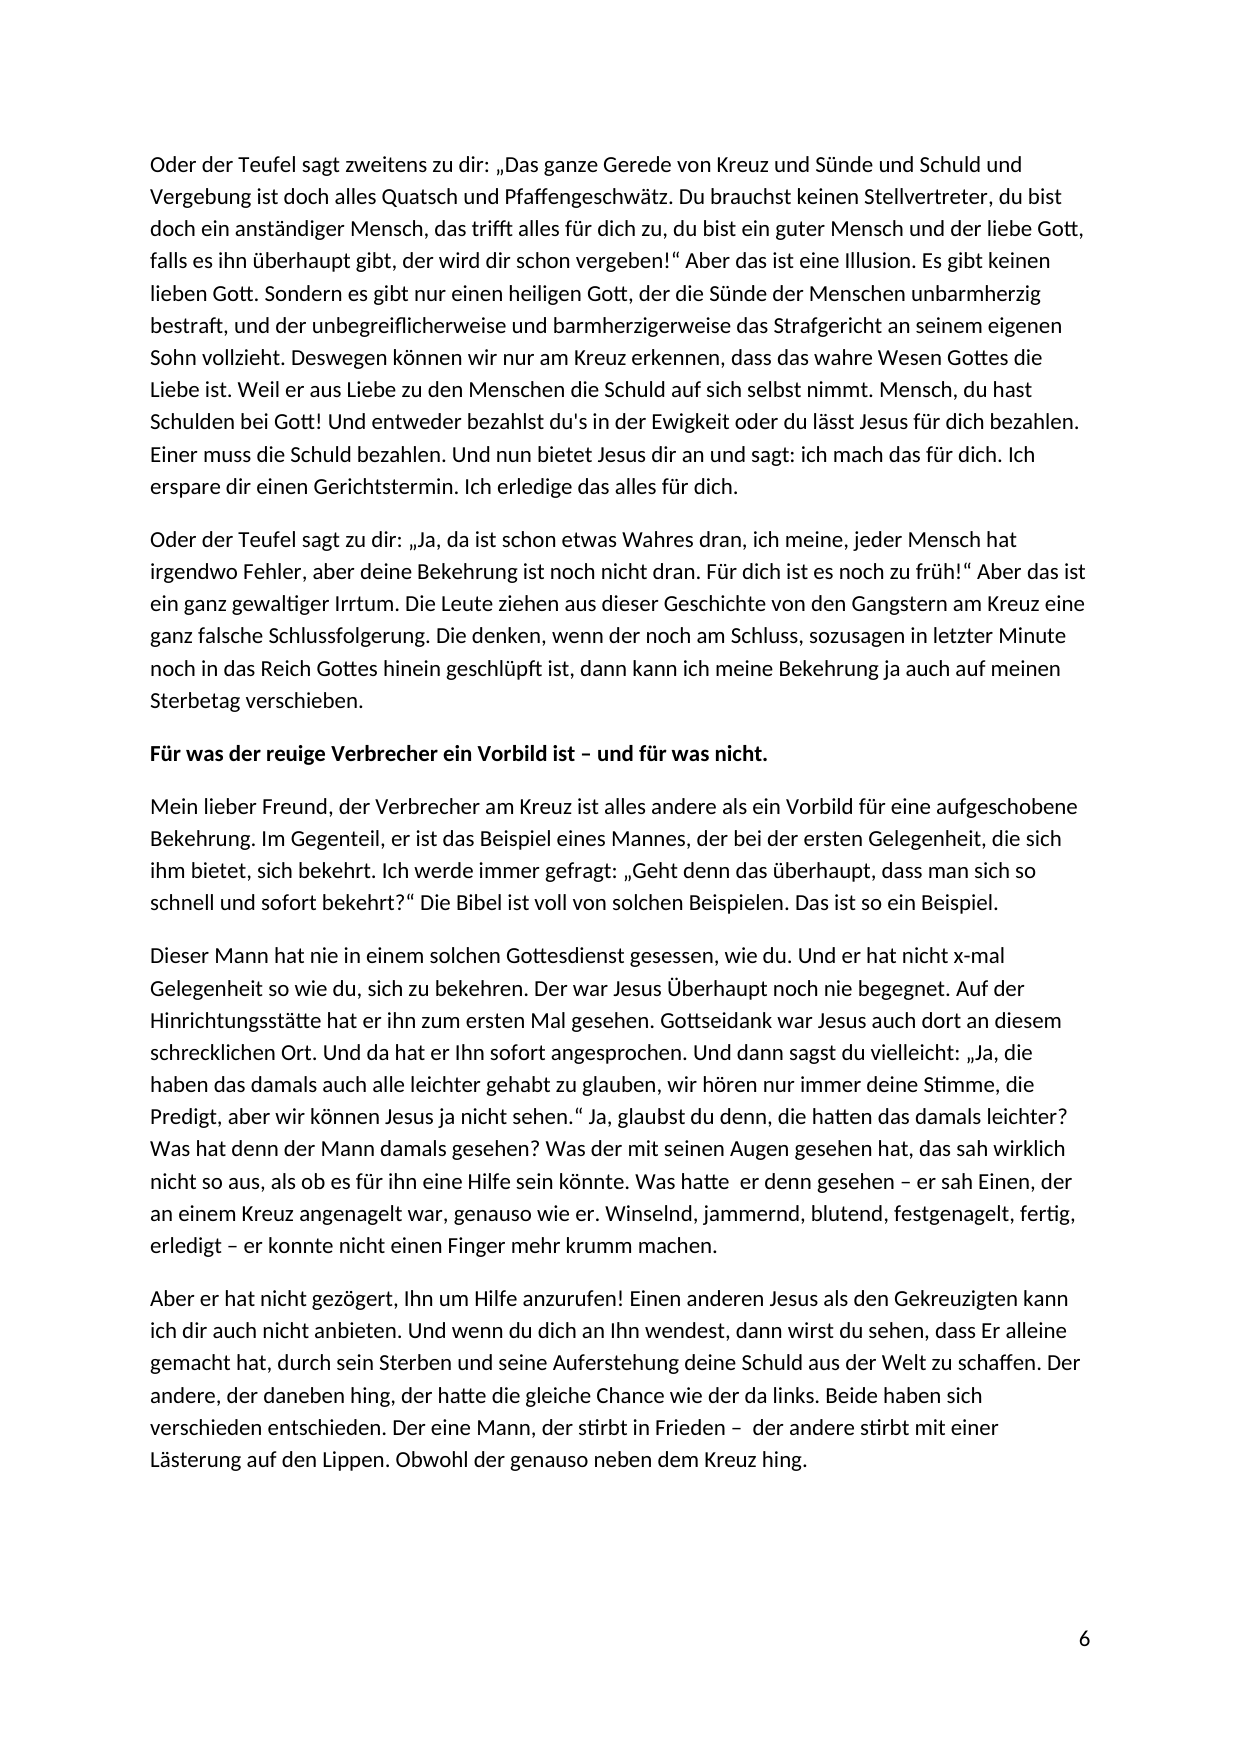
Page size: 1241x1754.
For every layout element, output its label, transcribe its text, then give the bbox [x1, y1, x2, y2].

text Dieser Mann hat nie in einem solchen Gottesdienst gesessen, wie du. Und er hat nicht x-mal Gelegenheit so wie du, sich zu bekehren. Der war Jesus Überhaupt noch nie begegnet. Auf der Hinrichtungsstätte hat er ihn zum ersten Mal gesehen. Gottseidank war Jesus auch dort an diesem schrecklichen Ort. Und da hat er Ihn sofort angesprochen. Und dann sagst du vielleicht: „Ja, die haben das damals auch alle leichter gehabt zu glauben, wir hören nur immer deine Stimme, die Predigt, aber wir können Jesus ja nicht sehen.“ Ja, glaubst du denn, die hatten das damals leichter? Was hat denn der Mann damals gesehen? Was der mit seinen Augen gesehen hat, das sah wirklich nicht so aus, als ob es für ihn eine Hilfe sein könnte. Was hatte er denn gesehen – er sah Einen, der an einem Kreuz angenagelt war, genauso wie er. Winselnd, jammernd, blutend, festgenagelt, fertig, erledigt – er konnte nicht einen Finger mehr krumm machen. [150, 941, 1090, 1259]
text Mein lieber Freund, der Verbrecher am Kreuz ist alles andere als ein Vorbild für eine aufgeschobene Bekehrung. Im Gegenteil, er ist das Beispiel eines Mannes, der bei der ersten Gelegenheit, die sich ihm bietet, sich bekehrt. Ich werde immer gefragt: „Geht denn das überhaupt, dass man sich so schnell und sofort bekehrt?“ Die Bibel ist voll von solchen Beispielen. Das ist so ein Beispiel. [150, 792, 1090, 916]
text Oder der Teufel sagt zu dir: „Ja, da ist schon etwas Wahres dran, ich meine, jeder Mensch hat irgendwo Fehler, aber deine Bekehrung ist noch nicht dran. Für dich ist es noch zu früh!“ Aber das ist ein ganz gewaltiger Irrtum. Die Leute ziehen aus dieser Geschichte von den Gangstern am Kreuz eine ganz falsche Schlussfolgerung. Die denken, wenn der noch am Schluss, sozusagen in letzter Minute noch in das Reich Gottes hinein geschlüpft ist, dann kann ich meine Bekehrung ja auch auf meinen Sterbetag verschieben. [150, 525, 1090, 714]
text Für was der reuige Verbrecher ein Vorbild ist – und für was nicht. [150, 739, 1090, 767]
text Oder der Teufel sagt zweitens zu dir: „Das ganze Gerede von Kreuz und Sünde und Schuld und Vergebung ist doch alles Quatsch und Pfaffengeschwätz. Du brauchst keinen Stellvertreter, du bist doch ein anständiger Mensch, das trifft alles für dich zu, du bist ein guter Mensch und der liebe Gott, falls es ihn überhaupt gibt, der wird dir schon vergeben!“ Aber das ist eine Illusion. Es gibt keinen lieben Gott. Sondern es gibt nur einen heiligen Gott, der die Sünde der Menschen unbarmherzig bestraft, und der unbegreiflicherweise und barmherzigerweise das Strafgericht an seinem eigenen Sohn vollzieht. Deswegen können wir nur am Kreuz erkennen, dass das wahre Wesen Gottes die Liebe ist. Weil er aus Liebe zu den Menschen die Schuld auf sich selbst nimmt. Mensch, du hast Schulden bei Gott! Und entweder bezahlst du's in der Ewigkeit oder du lässt Jesus für dich bezahlen. Einer muss die Schuld bezahlen. Und nun bietet Jesus dir an und sagt: ich mach das für dich. Ich erspare dir einen Gerichtstermin. Ich erledige das alles für dich. [150, 150, 1090, 500]
text Aber er hat nicht gezögert, Ihn um Hilfe anzurufen! Einen anderen Jesus als den Gekreuzigten kann ich dir auch nicht anbieten. Und wenn du dich an Ihn wendest, dann wirst du sehen, dass Er alleine gemacht hat, durch sein Sterben und seine Auferstehung deine Schuld aus der Welt zu schaffen. Der andere, der daneben hing, der hatte die gleiche Chance wie der da links. Beide haben sich verschieden entschieden. Der eine Mann, der stirbt in Frieden – der andere stirbt mit einer Lästerung auf den Lippen. Obwohl der genauso neben dem Kreuz hing. [150, 1284, 1090, 1473]
